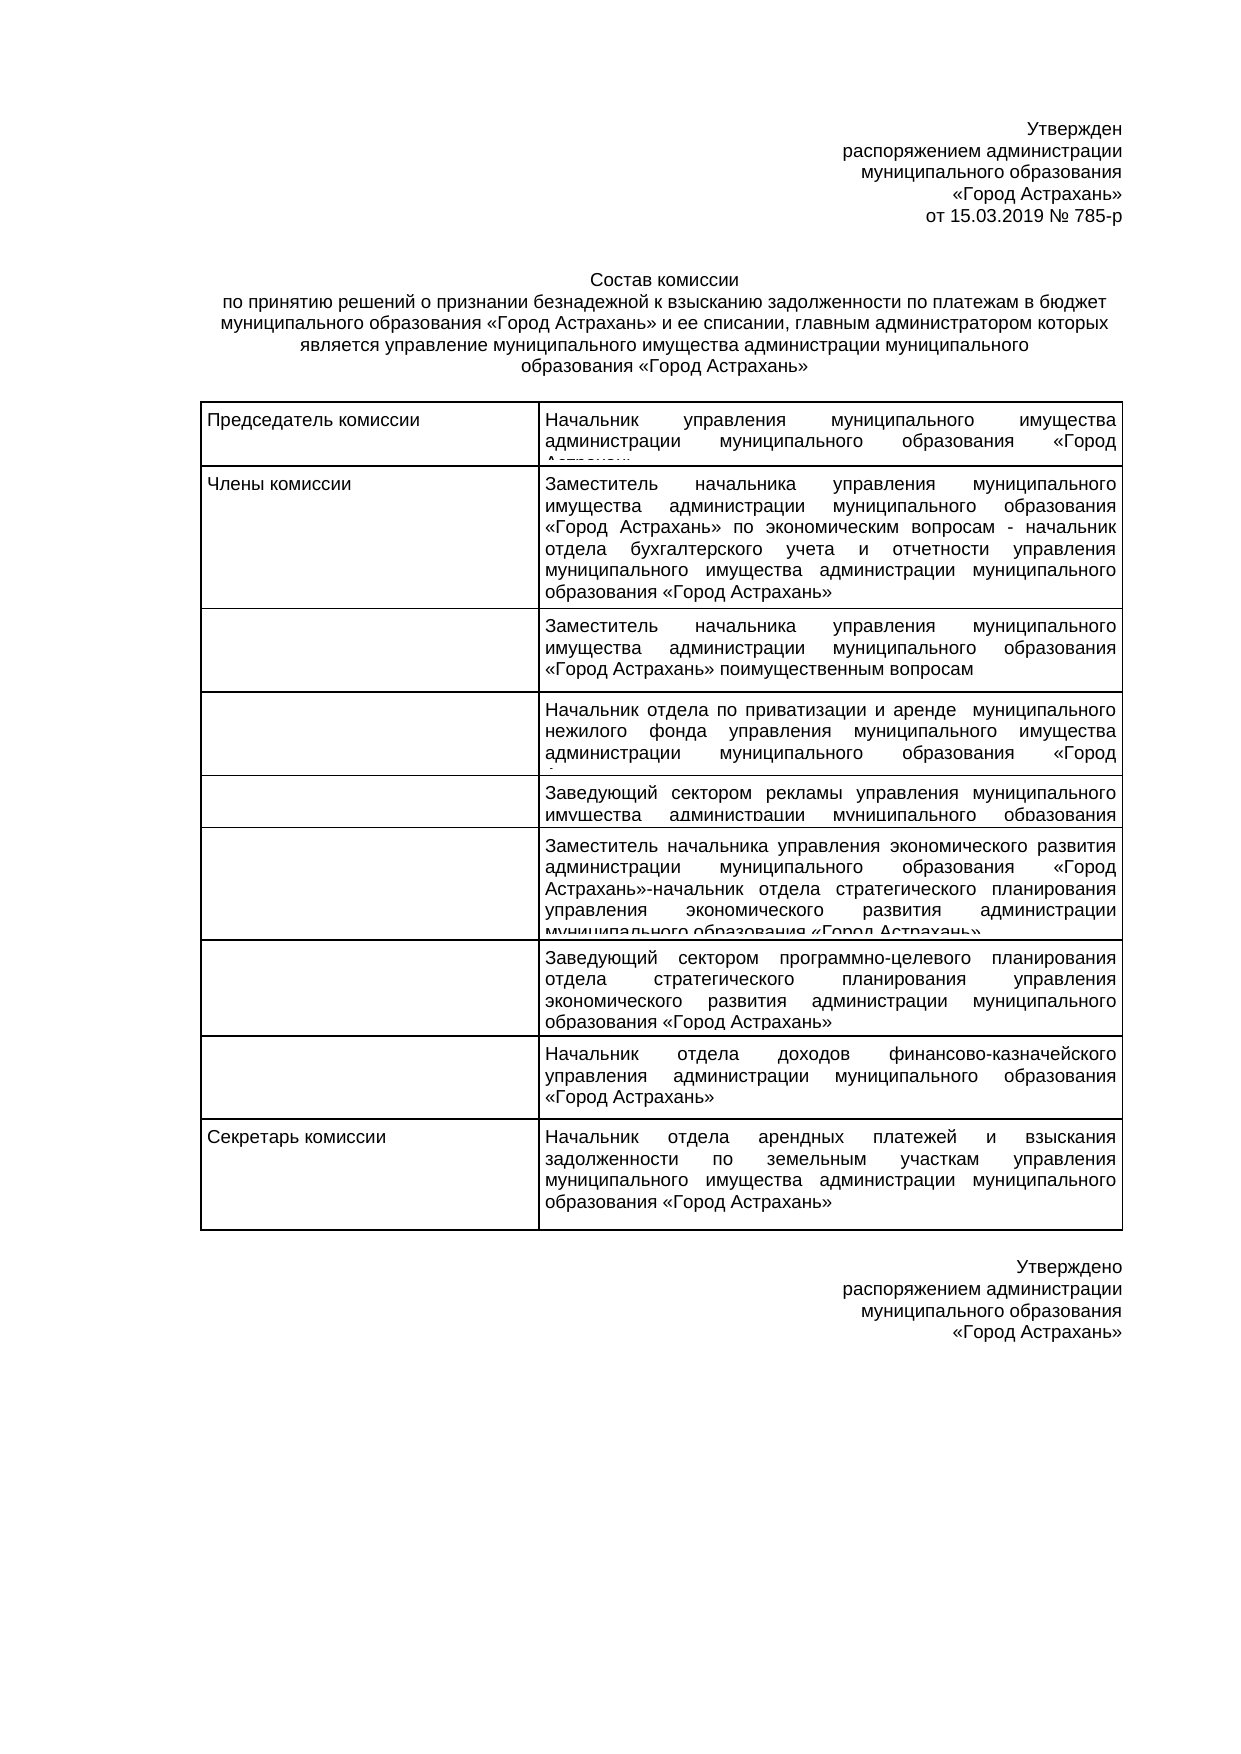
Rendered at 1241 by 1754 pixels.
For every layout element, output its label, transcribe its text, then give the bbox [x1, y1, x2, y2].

table_cell [202, 693, 538, 775]
table_cell Члены комиссии [202, 467, 538, 608]
table_header Председатель комиссии [202, 403, 538, 465]
table_cell [202, 828, 538, 939]
text Утвержден [207, 118, 1122, 140]
table_cell Заместитель начальника управления экономического развития администрации муниципального образования «Город Астрахань»-начальник отдела стратегического планирования управления экономического развития администрации муниципального образования «Город Астрахань» [540, 828, 1122, 939]
text «Город Астрахань» [207, 1321, 1122, 1343]
text Состав комиссии [207, 269, 1122, 291]
table_cell [202, 776, 538, 827]
table_cell Секретарь комиссии [202, 1120, 538, 1229]
text «Город Астрахань» [207, 183, 1122, 204]
table_cell Заместитель начальника управления муниципального имущества администрации муниципального образования «Город Астрахань» поимущественным вопросам [540, 609, 1122, 691]
table_cell [202, 609, 538, 691]
text образования «Город Астрахань» [207, 355, 1122, 377]
text по принятию решений о признании безнадежной к взысканию задолженности по платежам в бюджет муниципального образования «Город Астрахань» и ее списании, главным администратором которых является управление муниципального имущества администрации муниципального [207, 291, 1122, 355]
table_cell [202, 941, 538, 1035]
table_cell Заведующий сектором программно-целевого планирования отдела стратегического планирования управления экономического развития администрации муниципального образования «Город Астрахань» [540, 941, 1122, 1035]
text распоряжением администрации [207, 140, 1122, 161]
table_cell Начальник отдела арендных платежей и взыскания задолженности по земельным участкам управления муниципального имущества администрации муниципального образования «Город Астрахань» [540, 1120, 1122, 1229]
text Утверждено [207, 1256, 1122, 1278]
text муниципального образования [207, 1299, 1122, 1321]
table_cell Начальник отдела по приватизации и аренде муниципального нежилого фонда управления муниципального имущества администрации муниципального образования «Город Астрахань» [540, 693, 1122, 775]
table_header Начальник управления муниципального имущества администрации муниципального образования «Город Астрахань» [540, 403, 1122, 465]
table_cell Заведующий сектором рекламы управления муниципального имущества администрации муниципального образования «Город Астрахань» [540, 776, 1122, 827]
table_cell [202, 1037, 538, 1118]
table_cell Начальник отдела доходов финансово-казначейского управления администрации муниципального образования «Город Астрахань» [540, 1037, 1122, 1118]
text распоряжением администрации [207, 1278, 1122, 1299]
table_cell Заместитель начальника управления муниципального имущества администрации муниципального образования «Город Астрахань» по экономическим вопросам - начальник отдела бухгалтерского учета и отчетности управления муниципального имущества администрации муниципального образования «Город Астрахань» [540, 467, 1122, 608]
text от 15.03.2019 № 785-р [207, 204, 1122, 226]
text муниципального образования [207, 161, 1122, 183]
